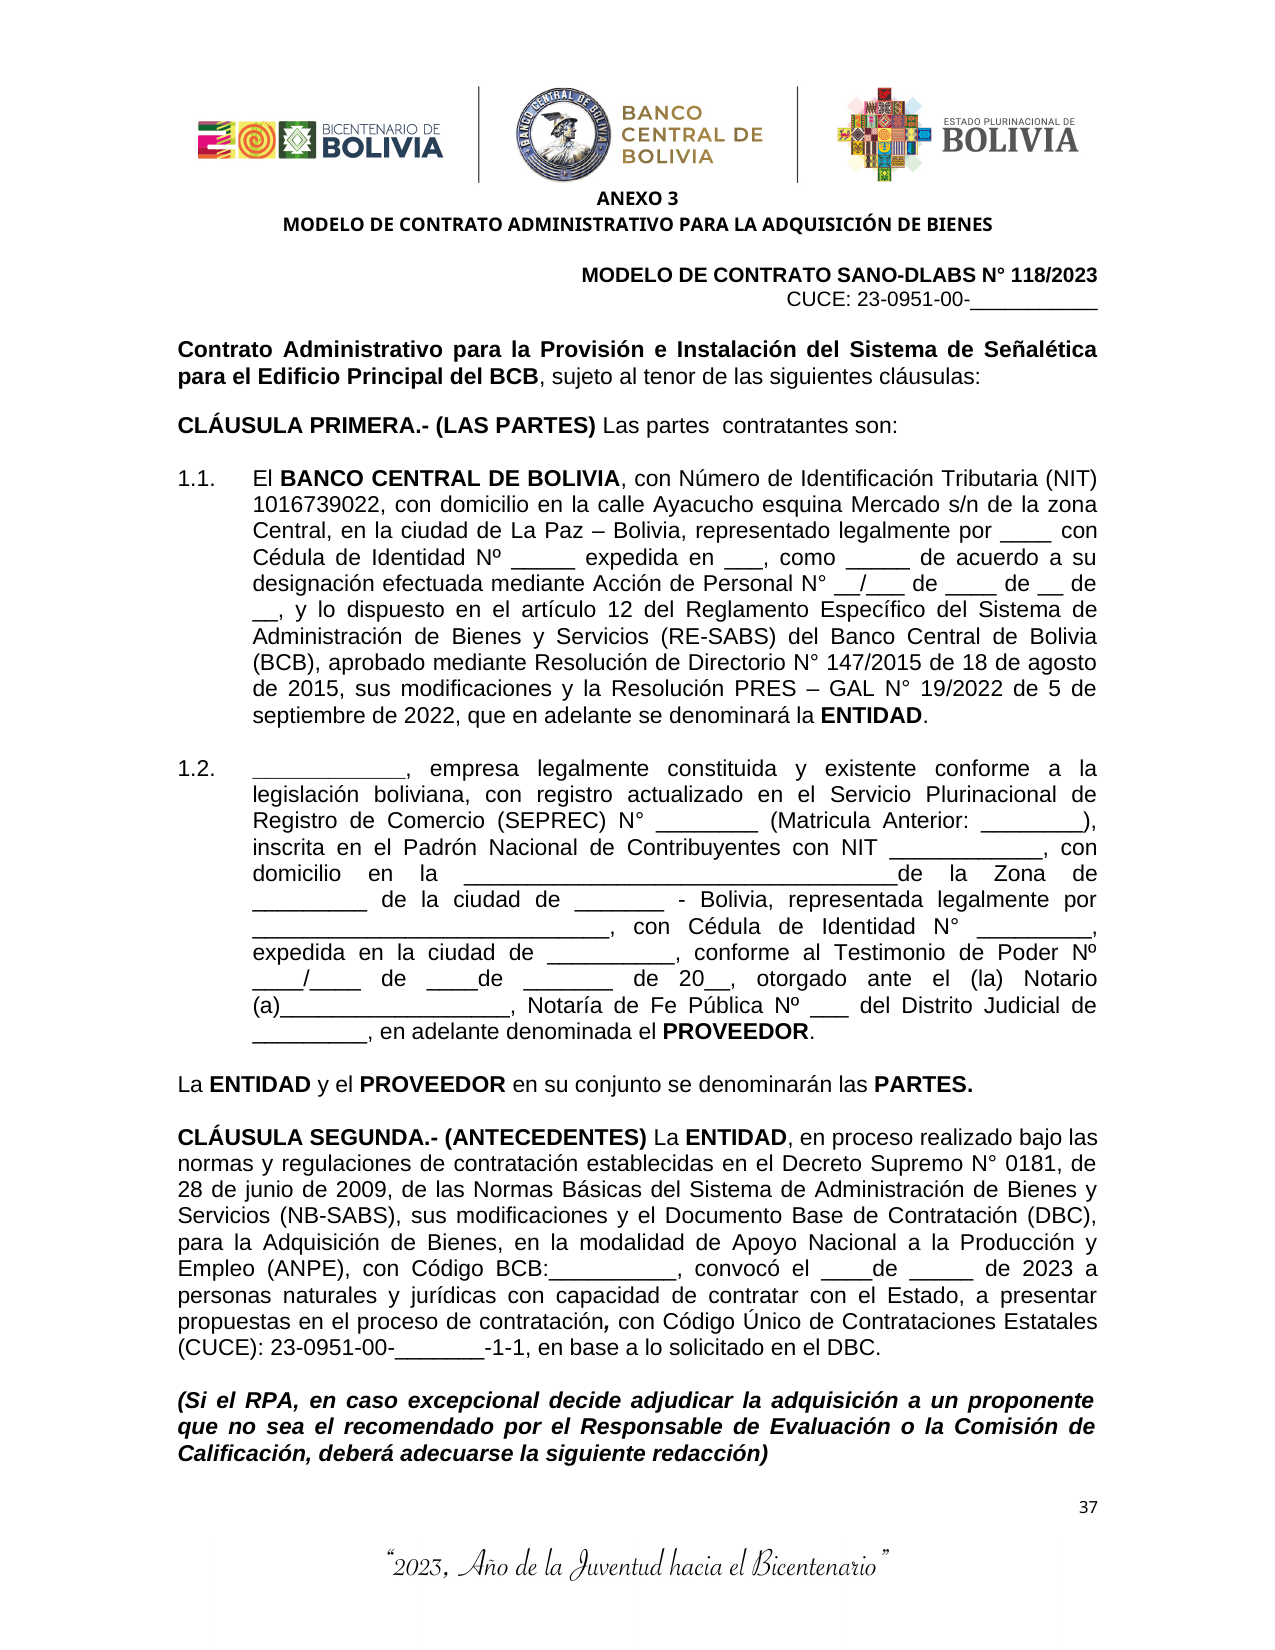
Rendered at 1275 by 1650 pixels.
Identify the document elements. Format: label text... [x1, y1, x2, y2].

text MODELO DE CONTRATO SANO-DLABS N° 118/2023 [177, 263, 1098, 287]
text La ENTIDAD y el PROVEEDOR en su conjunto se denominarán las PARTES. [177, 1071, 1098, 1097]
picture [0, 2, 1275, 186]
text ANEXO 3 [177, 133, 1098, 211]
text Contrato Administrativo para la Provisión e Instalación del Sistema de Señalética para el Edificio Principal del BCB, sujeto al tenor de las siguientes cláusulas: [177, 336, 1098, 389]
text MODELO DE CONTRATO ADMINISTRATIVO PARA LA ADQUISICIÓN DE BIENES [177, 211, 1098, 237]
text CLÁUSULA PRIMERA.- (LAS PARTES) Las partes contratantes son: [177, 412, 1098, 438]
text CUCE: 23-0951-00-___________ [177, 287, 1098, 311]
text CLÁUSULA SEGUNDA.- (ANTECEDENTES) La ENTIDAD, en proceso realizado bajo las normas y regulaciones de contratación establecidas en el Decreto Supremo N° 0181, de 28 de junio de 2009, de las Normas Básicas del Sistema de Administración de Bienes y Servicios (NB-SABS), sus modificaciones y el Documento Base de Contratación (DBC), para la Adquisición de Bienes, en la modalidad de Apoyo Nacional a la Producción y Empleo (ANPE), con Código BCB:__________, convocó el ____de _____ de 2023 a personas naturales y jurídicas con capacidad de contratar con el Estado, a presentar propuestas en el proceso de contratación, con Código Único de Contrataciones Estatales (CUCE): 23-0951-00-_______-1-1, en base a lo solicitado en el DBC. [177, 1123, 1098, 1361]
list El BANCO CENTRAL DE BOLIVIA, con Número de Identificación Tributaria (NIT) 1016739022, con domicilio en la calle Ayacucho esquina Mercado s/n de la zona Central, en la ciudad de La Paz – Bolivia, representado legalmente por ____ con Cédula de Identidad Nº _____ expedida en ___, como _____ de acuerdo a su designación efectuada mediante Acción de Personal N° __/___ de ____ de __ de __, y lo dispuesto en el artículo 12 del Reglamento Específico del Sistema de Administración de Bienes y Servicios (RE-SABS) del Banco Central de Bolivia (BCB), aprobado mediante Resolución de Directorio N° 147/2015 de 18 de agosto de 2015, sus modificaciones y la Resolución PRES – GAL N° 19/2022 de 5 de septiembre de 2022, que en adelante se denominará la ENTIDAD. [177, 464, 1098, 728]
picture [0, 1536, 1272, 1650]
text (Si el RPA, en caso excepcional decide adjudicar la adquisición a un proponente que no sea el recomendado por el Responsable de Evaluación o la Comisión de Calificación, deberá adecuarse la siguiente redacción) [177, 1387, 1098, 1466]
list ____________, empresa legalmente constituida y existente conforme a la legislación boliviana, con registro actualizado en el Servicio Plurinacional de Registro de Comercio (SEPREC) N° ________ (Matricula Anterior: ________), inscrita en el Padrón Nacional de Contribuyentes con NIT ____________, con domicilio en la __________________________________de la Zona de _________ de la ciudad de _______ - Bolivia, representada legalmente por ____________________________, con Cédula de Identidad N° _________, expedida en la ciudad de __________, conforme al Testimonio de Poder Nº ____/____ de ____de _______ de 20__, otorgado ante el (la) Notario (a)__________________, Notaría de Fe Pública Nº ___ del Distrito Judicial de _________, en adelante denominada el PROVEEDOR. [177, 754, 1098, 1044]
